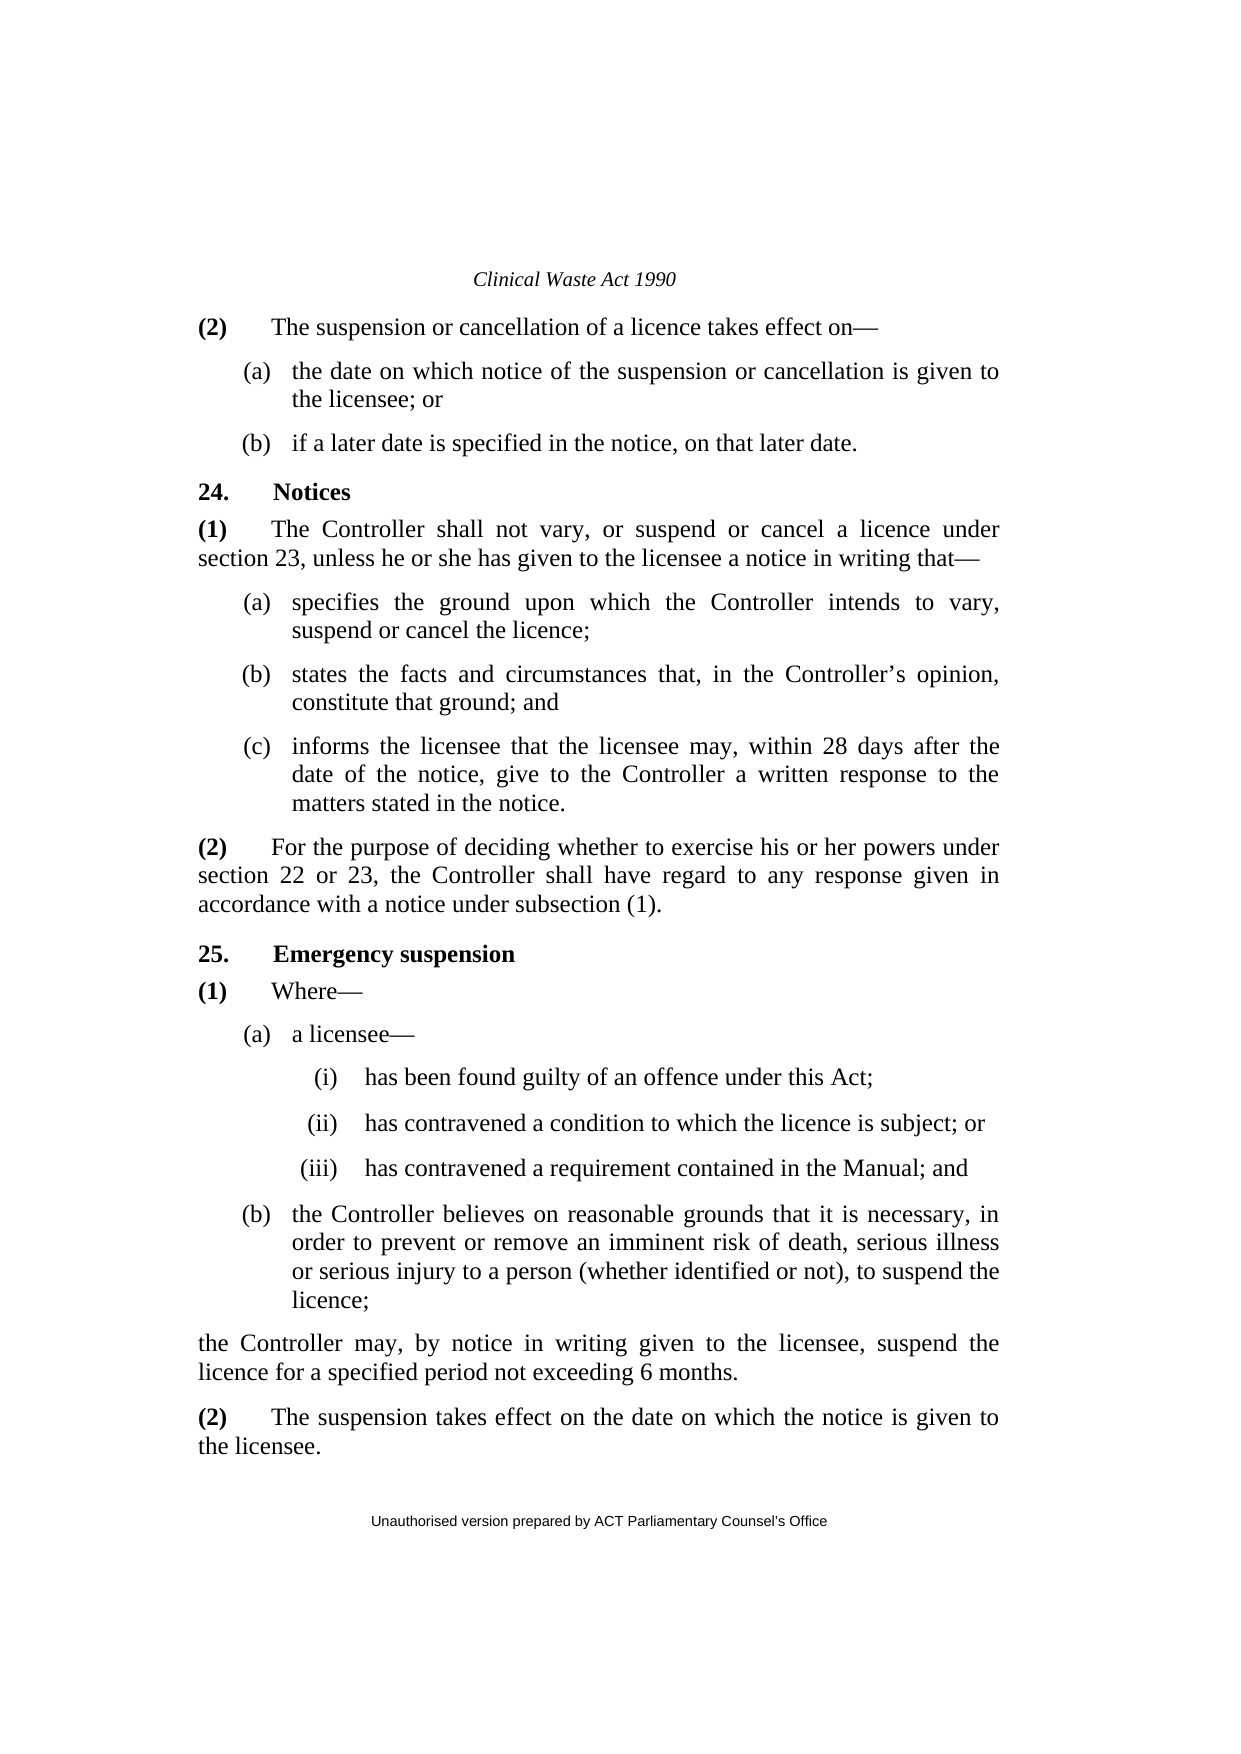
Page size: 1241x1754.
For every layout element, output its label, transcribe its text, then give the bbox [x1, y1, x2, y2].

text (1) The Controller shall not vary, or suspend or cancel a licence under section 23, unless he or she has given to the licensee a notice in writing that— [198, 514, 1001, 572]
text (2) The suspension or cancellation of a licence takes effect on— [198, 312, 1001, 341]
text (a) a licensee— [198, 1019, 1001, 1048]
text (c) informs the licensee that the licensee may, within 28 days after the date of the notice, give to the Controller a written response to the matters stated in the notice. [198, 731, 1001, 817]
text (iii) has contravened a requirement contained in the Manual; and [198, 1153, 1001, 1182]
text the Controller may, by notice in writing given to the licensee, suspend the licence for a specified period not exceeding 6 months. [198, 1328, 1001, 1386]
text (b) if a later date is specified in the notice, on that later date. [198, 428, 1001, 457]
text (a) the date on which notice of the suspension or cancellation is given to the licensee; or [198, 356, 1001, 413]
subtitle 24. Notices [198, 477, 1001, 506]
text (b) states the facts and circumstances that, in the Controller’s opinion, constitute that ground; and [198, 659, 1001, 716]
subtitle 25. Emergency suspension [198, 939, 1001, 967]
text (2) The suspension takes effect on the date on which the notice is given to the licensee. [198, 1402, 1001, 1460]
text (a) specifies the ground upon which the Controller intends to vary, suspend or cancel the licence; [198, 587, 1001, 644]
text (1) Where— [198, 976, 1001, 1004]
text (ii) has contravened a condition to which the licence is subject; or [198, 1108, 1001, 1137]
text (i) has been found guilty of an offence under this Act; [198, 1062, 1001, 1091]
text (b) the Controller believes on reasonable grounds that it is necessary, in order to prevent or remove an imminent risk of death, serious illness or serious injury to a person (whether identified or not), to suspend the licence; [198, 1199, 1001, 1314]
text (2) For the purpose of deciding whether to exercise his or her powers under section 22 or 23, the Controller shall have regard to any response given in accordance with a notice under subsection (1). [198, 832, 1001, 918]
